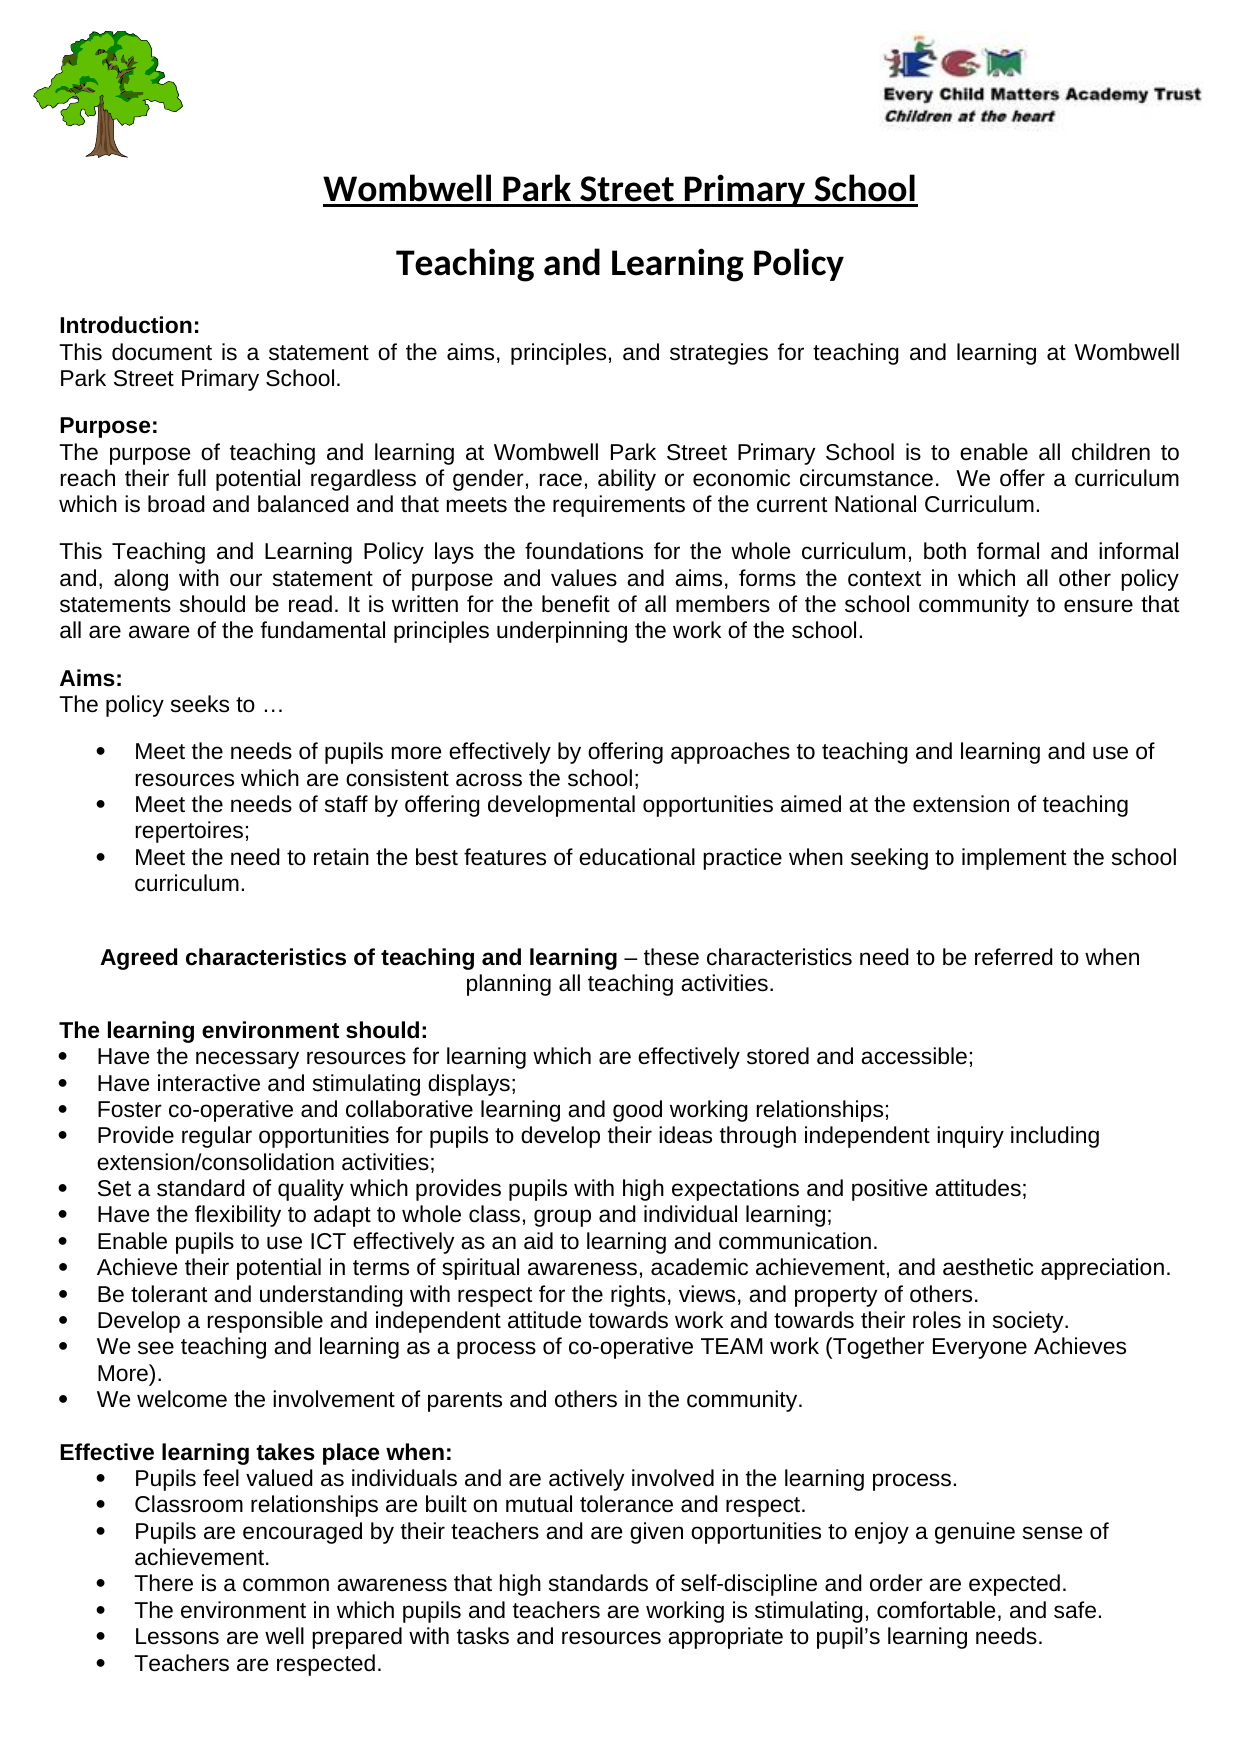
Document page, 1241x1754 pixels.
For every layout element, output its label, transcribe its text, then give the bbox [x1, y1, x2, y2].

text This Teaching and Learning Policy lays the foundations for the whole curriculum, both formal and informal and, along with our statement of purpose and values and aims, forms the context in which all other policy statements should be read. It is written for the benefit of all members of the school community to ensure that all are aware of the fundamental principles underpinning the work of the school. [59, 538, 1181, 644]
text This document is a statement of the aims, principles, and strategies for teaching and learning at Wombwell Park Street Primary School. [59, 338, 1181, 391]
list Set a standard of quality which provides pupils with high expectations and positive attitudes; [59, 1175, 1181, 1201]
list Develop a responsible and independent attitude towards work and towards their roles in society. [59, 1307, 1181, 1333]
list We welcome the involvement of parents and others in the community. [59, 1386, 1181, 1412]
list Achieve their potential in terms of spiritual awareness, academic achievement, and aesthetic appreciation. [59, 1254, 1181, 1281]
list Meet the need to retain the best features of educational practice when seeking to implement the school curriculum. [97, 843, 1181, 896]
subtitle Effective learning takes place when: [59, 1439, 1181, 1465]
list Have the necessary resources for learning which are effectively stored and accessible; [59, 1043, 1181, 1070]
text Teaching and Learning Policy [59, 239, 1181, 284]
list We see teaching and learning as a process of co-operative TEAM work (Together Everyone Achieves More). [59, 1333, 1181, 1386]
list Foster co-operative and collaborative learning and good working relationships; [59, 1096, 1181, 1122]
list Have interactive and stimulating displays; [59, 1070, 1181, 1096]
list Classroom relationships are built on mutual tolerance and respect. [97, 1491, 1181, 1518]
list Provide regular opportunities for pupils to develop their ideas through independent inquiry including extension/consolidation activities; [59, 1122, 1181, 1175]
list Lessons are well prepared with tasks and resources appropriate to pupil’s learning needs. [97, 1623, 1181, 1649]
list Be tolerant and understanding with respect for the rights, views, and property of others. [59, 1281, 1181, 1307]
subtitle Purpose: [59, 412, 1181, 438]
list Meet the needs of pupils more effectively by offering approaches to teaching and learning and use of resources which are consistent across the school; [97, 738, 1181, 791]
subtitle Aims: [59, 664, 1181, 691]
picture [877, 31, 1210, 135]
list Meet the needs of staff by offering developmental opportunities aimed at the extension of teaching repertoires; [97, 791, 1181, 843]
text Agreed characteristics of teaching and learning – these characteristics need to be referred to when planning all teaching activities. [59, 943, 1181, 996]
text The policy seeks to … [59, 691, 1181, 717]
list The environment in which pupils and teachers are working is stimulating, comfortable, and safe. [97, 1597, 1181, 1623]
list Have the flexibility to adapt to whole class, group and individual learning; [59, 1201, 1181, 1228]
list Pupils feel valued as individuals and are actively involved in the learning process. [97, 1465, 1181, 1491]
text The purpose of teaching and learning at Wombwell Park Street Primary School is to enable all children to reach their full potential regardless of gender, race, ability or economic circumstance. We offer a curriculum which is broad and balanced and that meets the requirements of the current National Curriculum. [59, 438, 1181, 517]
list Pupils are encouraged by their teachers and are given opportunities to enjoy a genuine sense of achievement. [97, 1518, 1181, 1570]
list Enable pupils to use ICT effectively as an aid to learning and communication. [59, 1228, 1181, 1254]
list There is a common awareness that high standards of self-discipline and order are expected. [97, 1570, 1181, 1597]
subtitle Introduction: [59, 312, 1181, 338]
text Wombwell Park Street Primary School [59, 165, 1181, 211]
list Teachers are respected. [97, 1649, 1181, 1676]
subtitle The learning environment should: [59, 1017, 1181, 1043]
